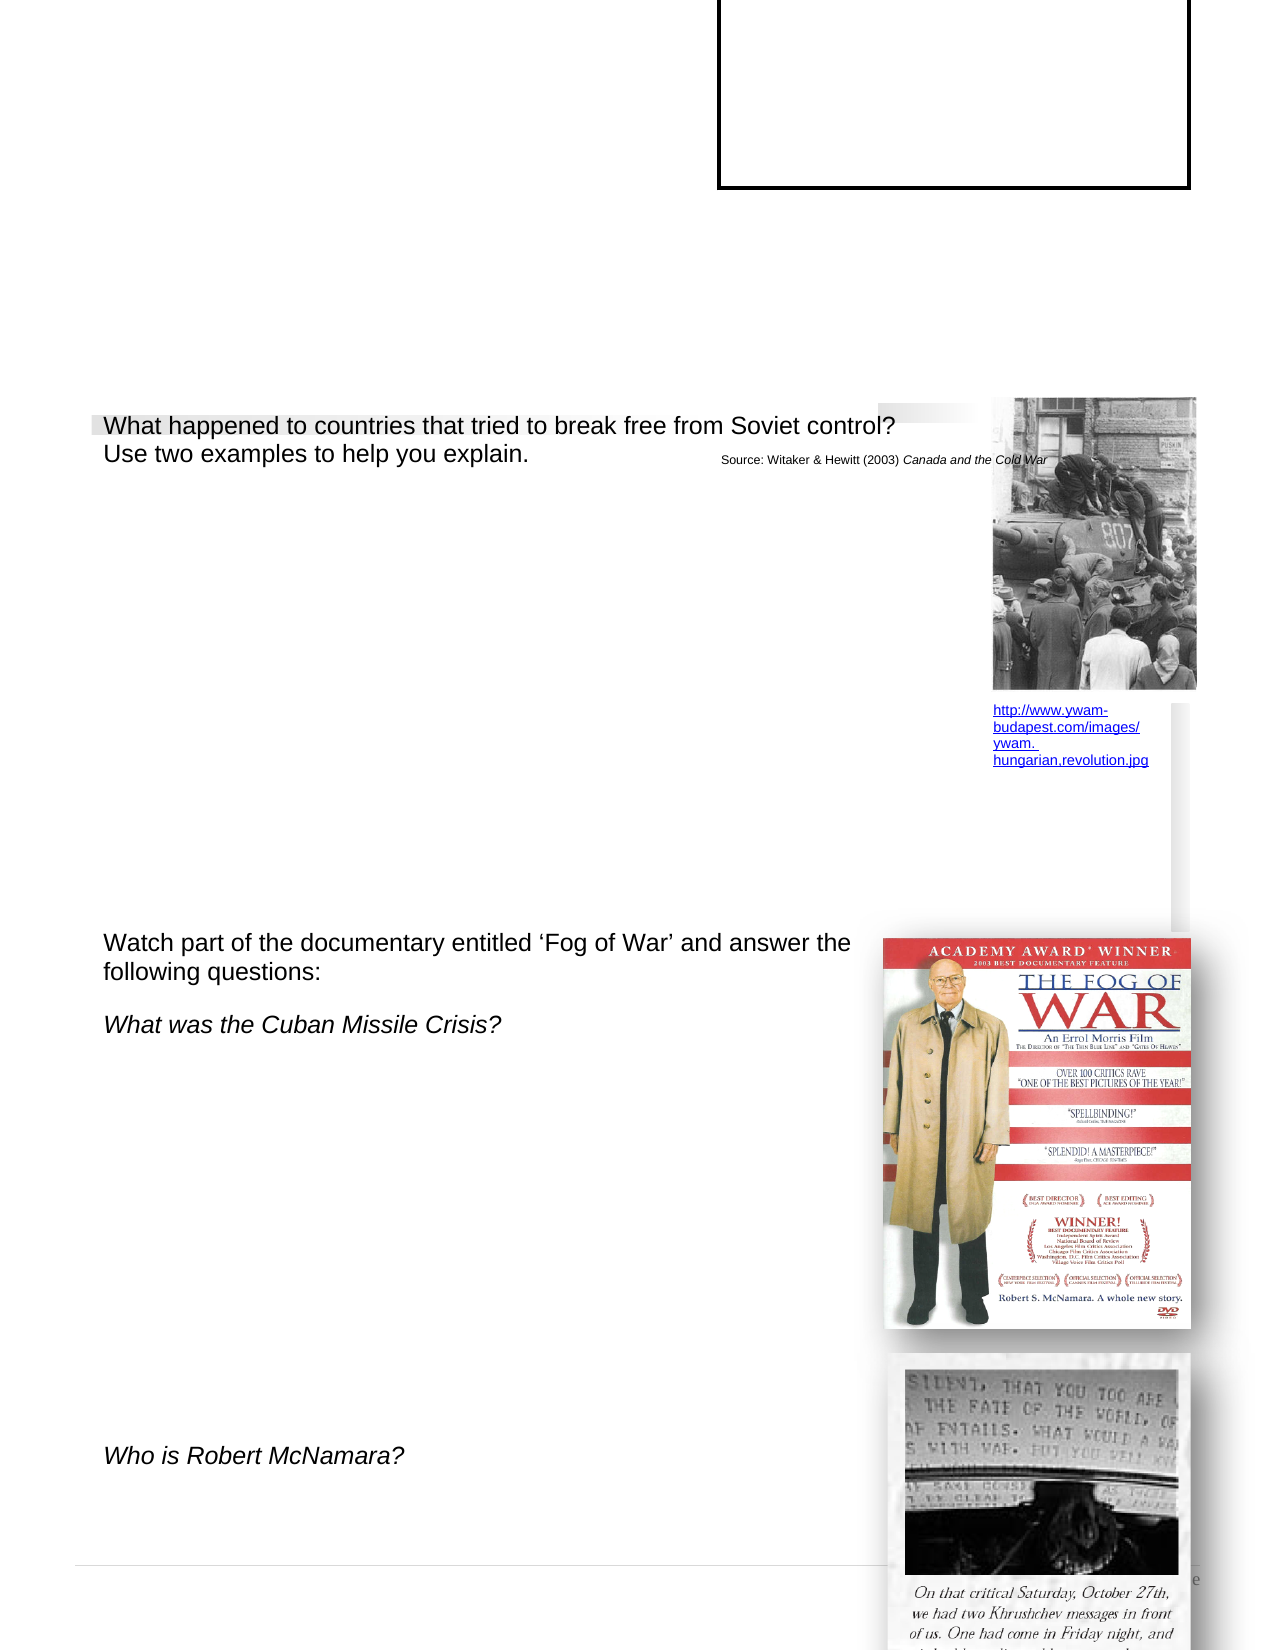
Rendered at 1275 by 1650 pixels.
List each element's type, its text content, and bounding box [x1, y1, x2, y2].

text Watch part of the documentary entitled ‘Fog of War’ and answer the following questions: [103, 928, 895, 986]
picture [887, 1353, 1191, 1650]
text What was the Cuban Missile Crisis? [103, 1010, 866, 1038]
picture [991, 397, 1197, 692]
text Who is Robert McNamara? [103, 1441, 870, 1470]
text What happened to countries that tried to break free from Soviet control? Use two examples to help you explain. [103, 411, 900, 468]
